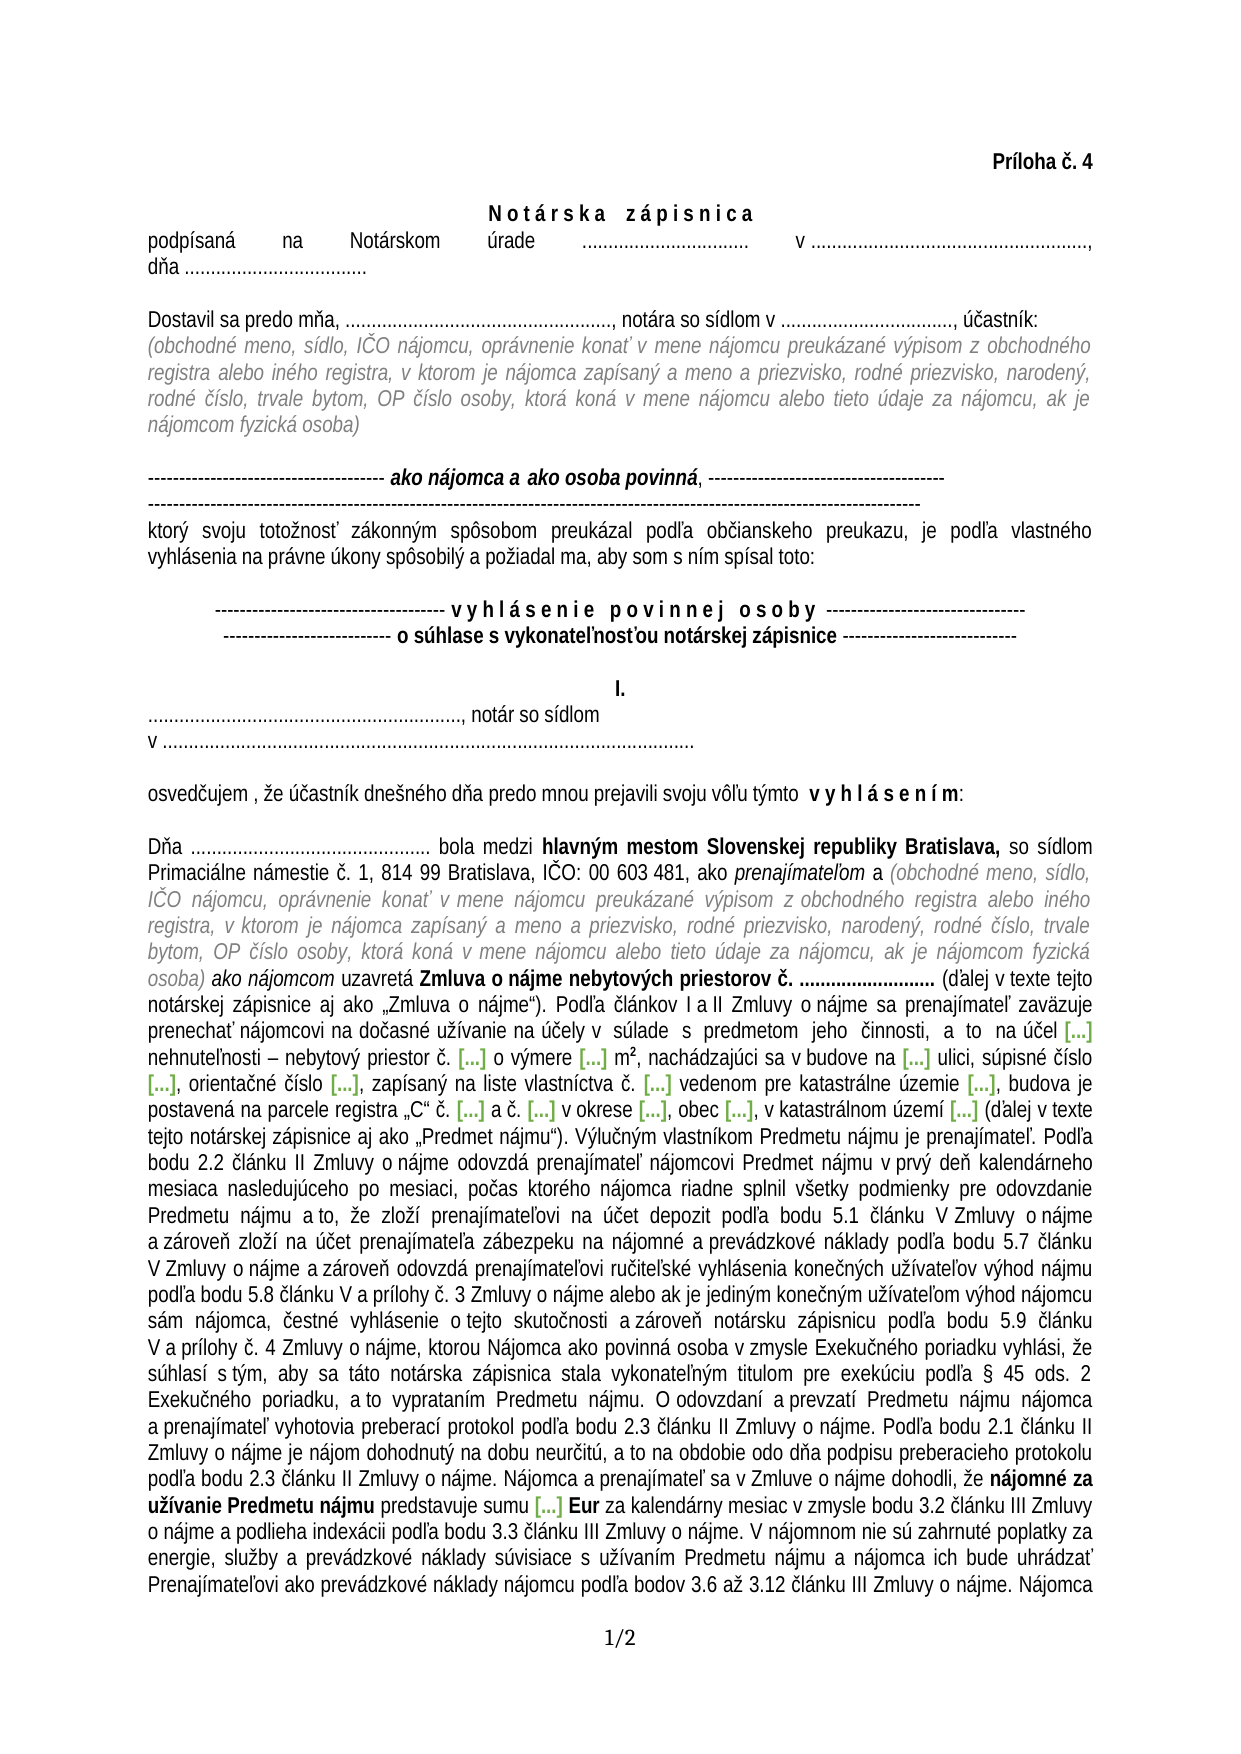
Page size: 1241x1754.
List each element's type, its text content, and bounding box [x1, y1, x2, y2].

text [148, 833, 1093, 1597]
text N o t á r s k a z á p i s n i c a [148, 200, 1093, 227]
text ktorý svoju totožnosť zákonným spôsobom preukázal podľa občianskeho preukazu, je podľa vlastného vyhlásenia na právne úkony spôsobilý a požiadal ma, aby som s ním spísal toto: [148, 517, 1093, 569]
text ............................................................, notár so sídlom v ...................................................................................................... [148, 701, 1093, 754]
text podpísaná na Notárskom úrade ................................ v ....................................................., dňa ................................... 21. 05. .........................201 [148, 227, 1093, 279]
text -------------------------------------- ako nájomca a ako osoba povinná, -------------------------------------- [148, 464, 1093, 490]
text ---------------------------------------------------------------------------------------------------------------------------- [148, 490, 1093, 517]
text (obchodné meno, sídlo, IČO nájomcu, oprávnenie konať v mene nájomcu preukázané výpisom z obchodného registra alebo iného registra, v ktorom je nájomca zapísaný a meno a priezvisko, rodné priezvisko, narodený, rodné číslo, trvale bytom, OP číslo osoby, ktorá koná v mene nájomcu alebo tieto údaje za nájomcu, ak je nájomcom fyzická osoba) [148, 332, 1093, 437]
text --------------------------- o súhlase s vykonateľnosťou notárskej zápisnice ---------------------------- [148, 622, 1093, 648]
text I. [148, 675, 1093, 701]
text osvedčujem , že účastník dnešného dňa predo mnou prejavili svoju vôľu týmto v y h l á s e n í m: [148, 780, 1093, 806]
text Príloha č. 4 [148, 148, 1093, 174]
text Dostavil sa predo mňa, ..................................................., notára so sídlom v ................................., účastník: [148, 306, 1093, 332]
text ------------------------------------- v y h l á s e n i e p o v i n n e j o s o b y -------------------------------- [148, 596, 1093, 622]
